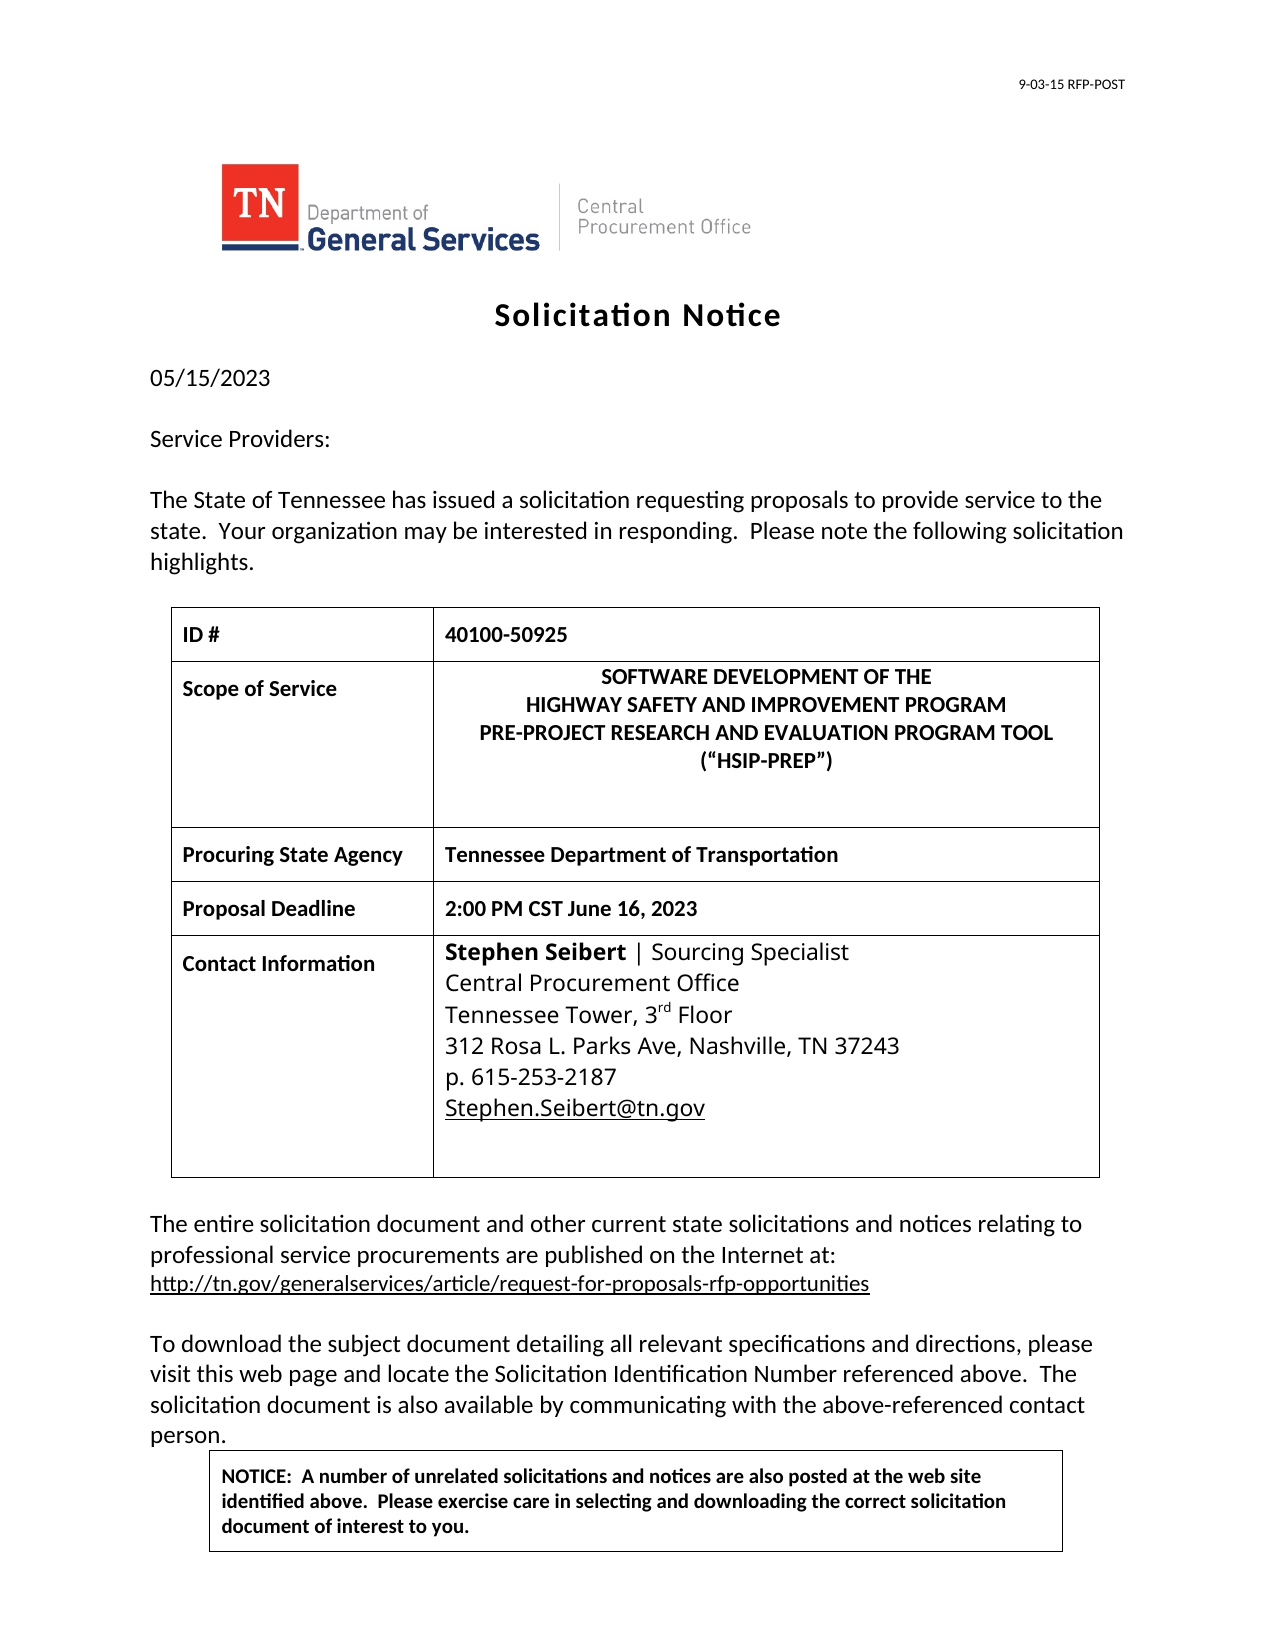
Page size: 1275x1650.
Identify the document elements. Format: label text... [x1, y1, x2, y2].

text 05/15/2023 [150, 363, 1125, 393]
table_header ID # [172, 608, 433, 661]
table_header 40100-50925 [434, 608, 1099, 661]
table_cell Proposal Deadline [172, 882, 433, 935]
text The entire solicitation document and other current state solicitations and notices relating to professional service procurements are published on the Internet at: [150, 1208, 1125, 1269]
text http://tn.gov/generalservices/article/request-for-proposals-rfp-opportunities [150, 1269, 1125, 1297]
text To download the subject document detailing all relevant specifications and directions, please visit this web page and locate the Solicitation Identification Number referenced above. The solicitation document is also available by communicating with the above-referenced contact person. [150, 1328, 1125, 1450]
text The State of has issued a solicitation requesting proposals to provide service to the state. Your organization may be interested in responding. Please note the following solicitation highlights. [150, 485, 1125, 576]
picture [150, 92, 1125, 294]
text Solicitation Notice [150, 294, 1125, 334]
table_cell SOFTWARE DEVELOPMENT OF THE HIGHWAY SAFETY AND IMPROVEMENT PROGRAM PRE-PROJECT RESEARCH AND EVALUATION PROGRAM TOOL (“HSIP-PREP”) [434, 662, 1099, 827]
table_cell Procuring State Agency [172, 828, 433, 881]
table_cell Stephen Seibert | Sourcing Specialist Central Procurement Office Tennessee Tower, 3rd Floor 312 Rosa L. Parks Ave, Nashville, TN 37243 p. 615-253-2187 Stephen.Seibert@tn.gov [434, 936, 1099, 1177]
table_cell Contact Information [172, 936, 433, 1177]
table_cell Scope of Service [172, 662, 433, 827]
table_header NOTICE: A number of unrelated solicitations and notices are also posted at the web site identified above. Please exercise care in selecting and downloading the correct solicitation document of interest to you. [210, 1451, 1062, 1551]
text Service Providers: [150, 424, 1125, 454]
table_cell 2:00 PM CST June 16, 2023 [434, 882, 1099, 935]
table_cell Tennessee Department of Transportation [434, 828, 1099, 881]
